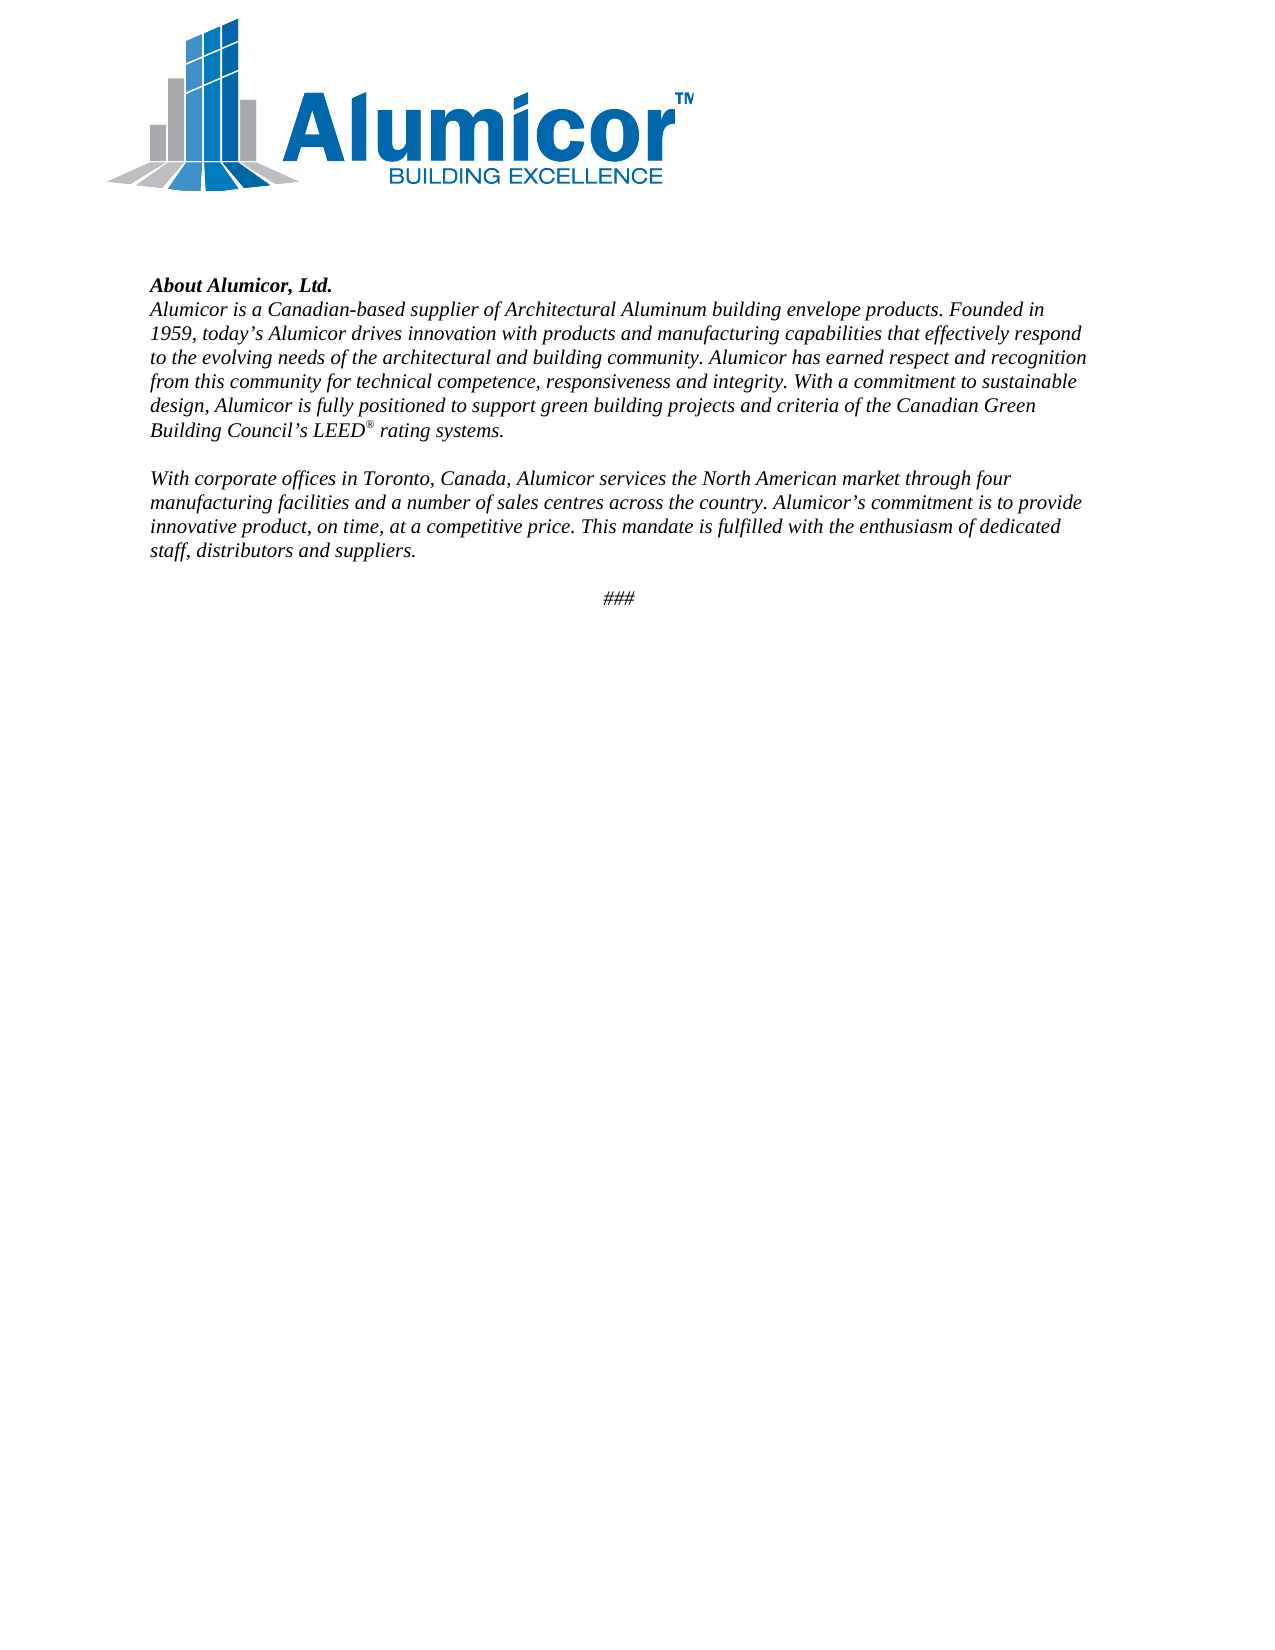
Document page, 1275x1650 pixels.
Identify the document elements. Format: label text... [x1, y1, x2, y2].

picture [106, 18, 694, 191]
text ### [150, 586, 1087, 610]
text About Alumicor, Ltd. [150, 273, 1087, 297]
text With corporate offices in Toronto, Canada, Alumicor services the North American market through four manufacturing facilities and a number of sales centres across the country. Alumicor’s commitment is to provide innovative product, on time, at a competitive price. This mandate is fulfilled with the enthusiasm of dedicated staff, distributors and suppliers. [150, 466, 1087, 562]
text Alumicor is a Canadian-based supplier of Architectural Aluminum building envelope products. Founded in 1959, today’s Alumicor drives innovation with products and manufacturing capabilities that effectively respond to the evolving needs of the architectural and building community. Alumicor has earned respect and recognition from this community for technical competence, responsiveness and integrity. With a commitment to sustainable design, Alumicor is fully positioned to support green building projects and criteria of the Canadian Green Building Council’s LEED® rating systems. [150, 297, 1087, 442]
